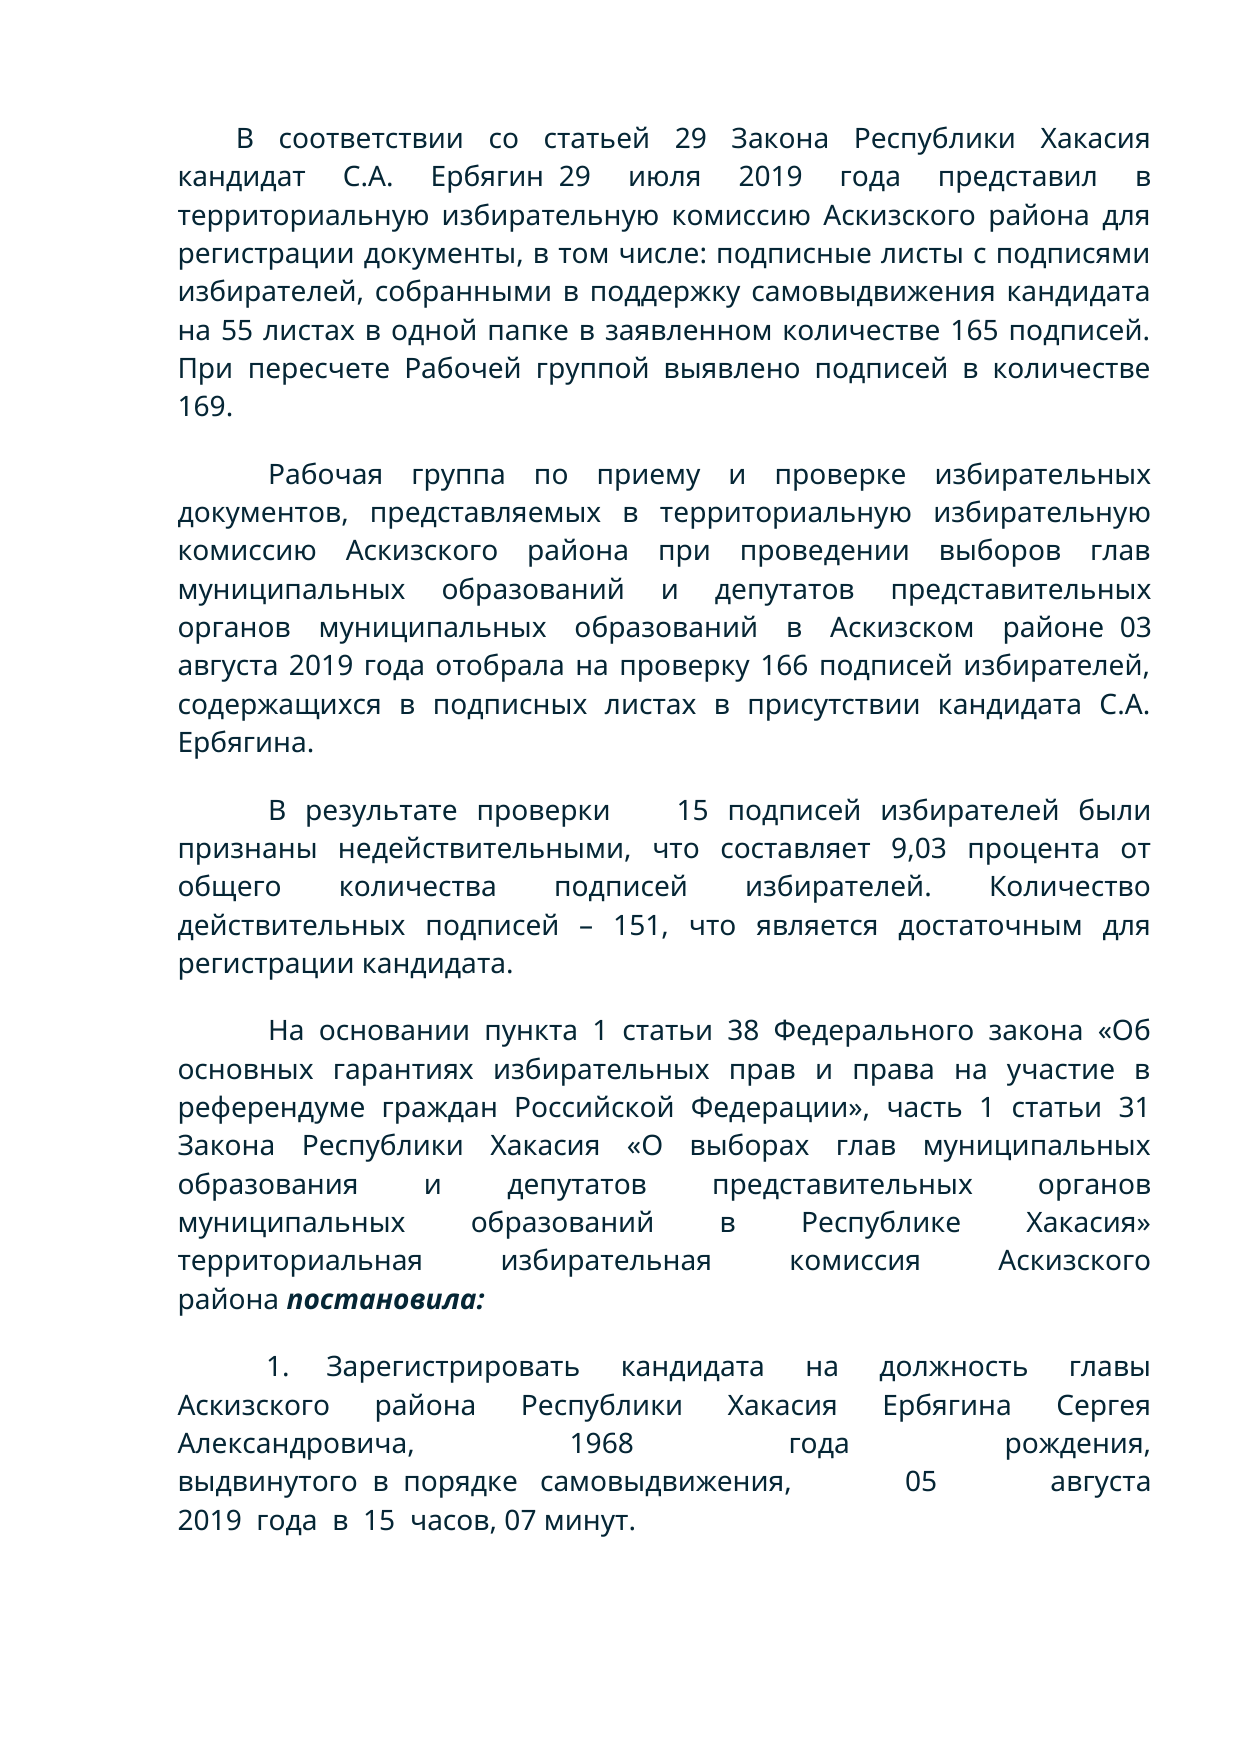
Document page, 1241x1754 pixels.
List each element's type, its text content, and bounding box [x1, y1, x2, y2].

text В соответствии со статьей 29 Закона Республики Хакасия кандидат С.А. Ербягин 29 июля 2019 года представил в территориальную избирательную комиссию Аскизского района для регистрации документы, в том числе: подписные листы с подписями избирателей, собранными в поддержку самовыдвижения кандидата на 55 листах в одной папке в заявленном количестве 165 подписей. При пересчете Рабочей группой выявлено подписей в количестве 169. [177, 118, 1152, 425]
text В результате проверки 15 подписей избирателей были признаны недействительными, что составляет 9,03 процента от общего количества подписей избирателей. Количество действительных подписей – 151, что является достаточным для регистрации кандидата. [177, 790, 1152, 981]
text 1. Зарегистрировать кандидата на должность главы Аскизского района Республики Хакасия Ербягина Сергея Александровича, 1968 года рождения, выдвинутого в порядке самовыдвижения, 05 августа 2019 года в 15 часов, 07 минут. [177, 1346, 1152, 1538]
text На основании пункта 1 статьи 38 Федерального закона «Об основных гарантиях избирательных прав и права на участие в референдуме граждан Российской Федерации», часть 1 статьи 31 Закона Республики Хакасия «О выборах глав муниципальных образования и депутатов представительных органов муниципальных образований в Республике Хакасия» территориальная избирательная комиссия Аскизского района постановила: [177, 1011, 1152, 1317]
text Рабочая группа по приему и проверке избирательных документов, представляемых в территориальную избирательную комиссию Аскизского района при проведении выборов глав муниципальных образований и депутатов представительных органов муниципальных образований в Аскизском районе 03 августа 2019 года отобрала на проверку 166 подписей избирателей, содержащихся в подписных листах в присутствии кандидата С.А. Ербягина. [177, 454, 1152, 761]
